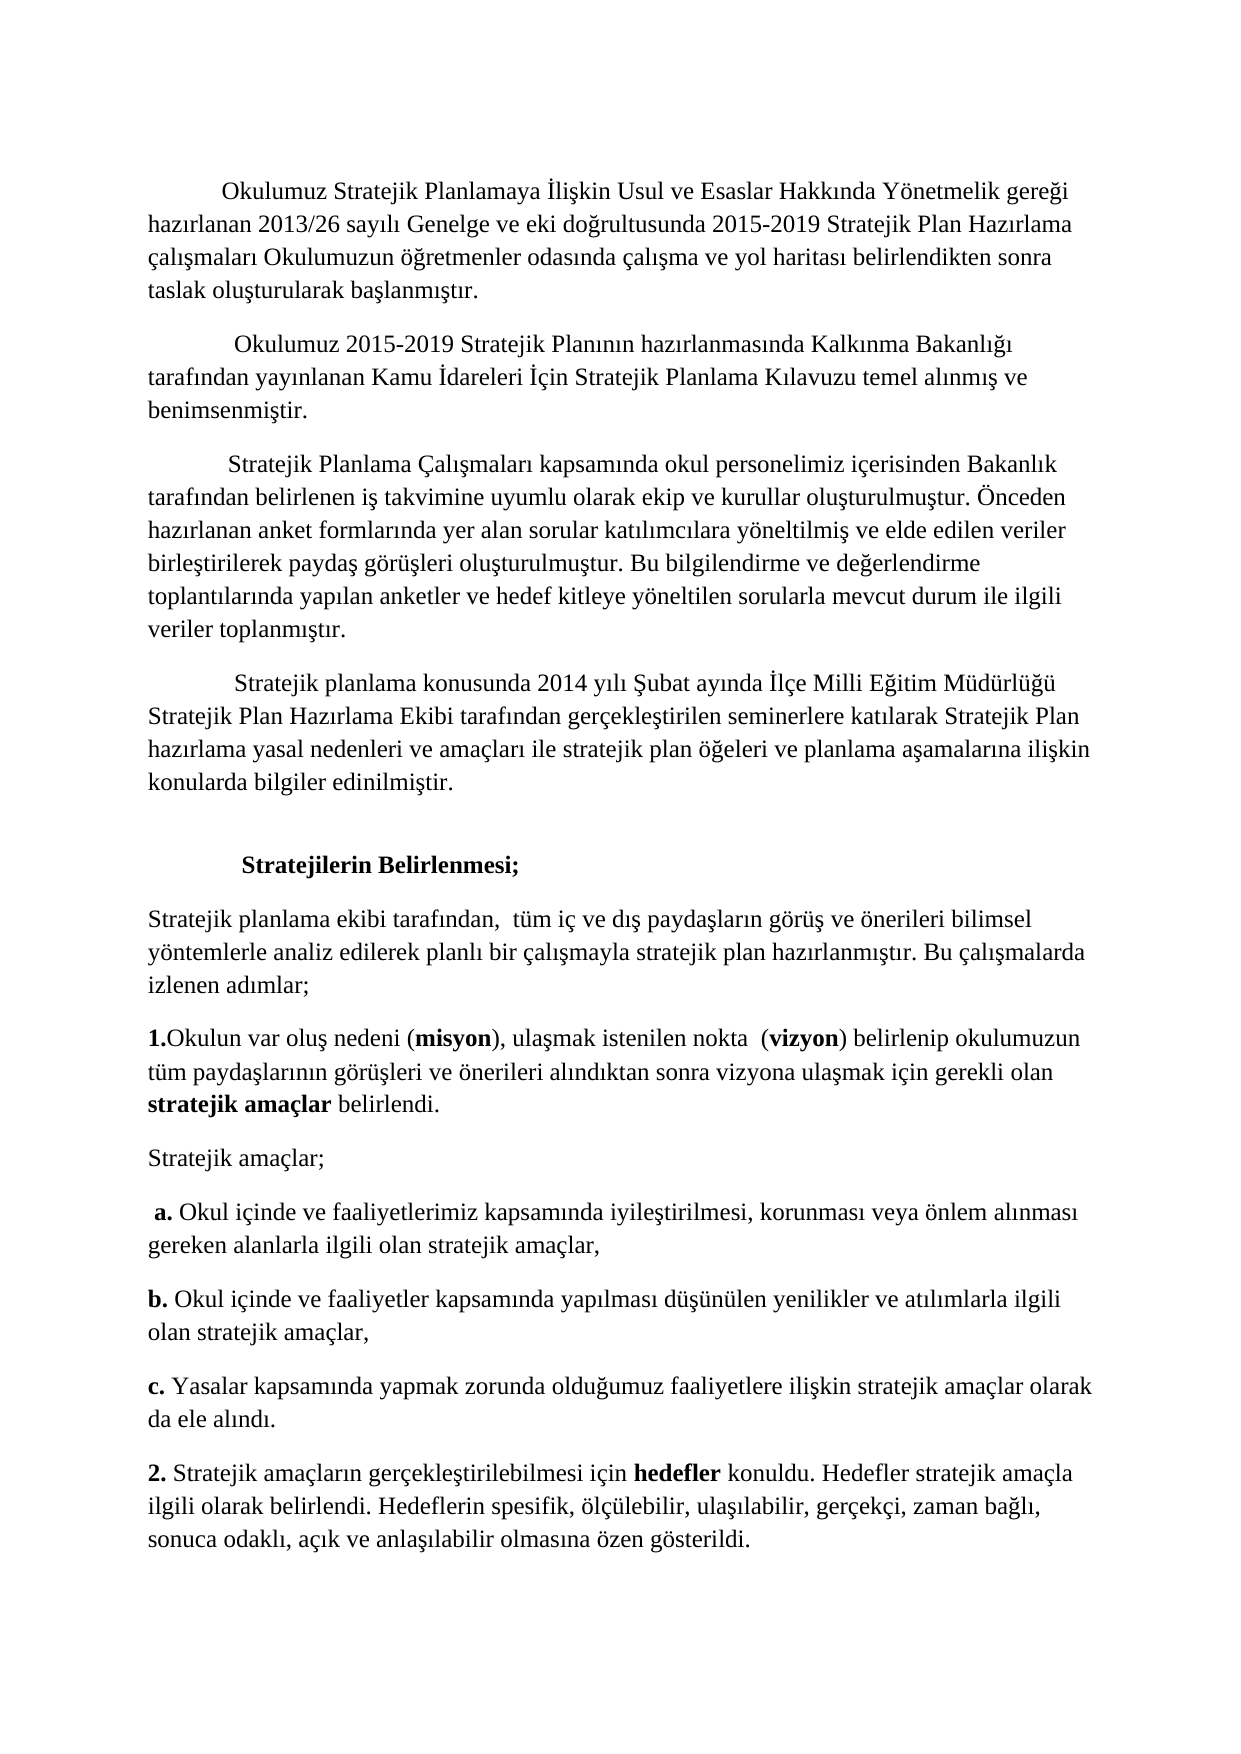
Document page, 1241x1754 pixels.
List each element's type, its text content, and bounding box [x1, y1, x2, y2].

text c. Yasalar kapsamında yapmak zorunda olduğumuz faaliyetlere ilişkin stratejik amaçlar olarak da ele alındı. [148, 1371, 1093, 1433]
text Stratejilerin Belirlenmesi; [148, 850, 1093, 878]
text Stratejik planlama ekibi tarafından, tüm iç ve dış paydaşların görüş ve önerileri bilimsel yöntemlerle analiz edilerek planlı bir çalışmayla stratejik plan hazırlanmıştır. Bu çalışmalarda izlenen adımlar; [148, 904, 1093, 998]
text Stratejik amaçlar; [148, 1143, 1093, 1172]
text 2. Stratejik amaçların gerçekleştirilebilmesi için hedefler konuldu. Hedefler stratejik amaçla ilgili olarak belirlendi. Hedeflerin spesifik, ölçülebilir, ulaşılabilir, gerçekçi, zaman bağlı, sonuca odaklı, açık ve anlaşılabilir olmasına özen gösterildi. [148, 1458, 1093, 1553]
text 1.Okulun var oluş nedeni (misyon), ulaşmak istenilen nokta (vizyon) belirlenip okulumuzun tüm paydaşlarının görüşleri ve önerileri alındıktan sonra vizyona ulaşmak için gerekli olan stratejik amaçlar belirlendi. [148, 1023, 1093, 1118]
text Stratejik planlama konusunda 2014 yılı Şubat ayında İlçe Milli Eğitim Müdürlüğü Stratejik Plan Hazırlama Ekibi tarafından gerçekleştirilen seminerlere katılarak Stratejik Plan hazırlama yasal nedenleri ve amaçları ile stratejik plan öğeleri ve planlama aşamalarına ilişkin konularda bilgiler edinilmiştir. [148, 668, 1093, 796]
text Stratejik Planlama Çalışmaları kapsamında okul personelimiz içerisinden Bakanlık tarafından belirlenen iş takvimine uyumlu olarak ekip ve kurullar oluşturulmuştur. Önceden hazırlanan anket formlarında yer alan sorular katılımcılara yöneltilmiş ve elde edilen veriler birleştirilerek paydaş görüşleri oluşturulmuştur. Bu bilgilendirme ve değerlendirme toplantılarında yapılan anketler ve hedef kitleye yöneltilen sorularla mevcut durum ile ilgili veriler toplanmıştır. [148, 449, 1093, 643]
text Okulumuz 2015-2019 Stratejik Planının hazırlanmasında Kalkınma Bakanlığı tarafından yayınlanan Kamu İdareleri İçin Stratejik Planlama Kılavuzu temel alınmış ve benimsenmiştir. [148, 329, 1093, 424]
text Okulumuz Stratejik Planlamaya İlişkin Usul ve Esaslar Hakkında Yönetmelik gereği hazırlanan 2013/26 sayılı Genelge ve eki doğrultusunda 2015-2019 Stratejik Plan Hazırlama çalışmaları Okulumuzun öğretmenler odasında çalışma ve yol haritası belirlendikten sonra taslak oluşturularak başlanmıştır. [148, 176, 1093, 304]
text b. Okul içinde ve faaliyetler kapsamında yapılması düşünülen yenilikler ve atılımlarla ilgili olan stratejik amaçlar, [148, 1284, 1093, 1346]
text a. Okul içinde ve faaliyetlerimiz kapsamında iyileştirilmesi, korunması veya önlem alınması gereken alanlarla ilgili olan stratejik amaçlar, [148, 1197, 1093, 1259]
